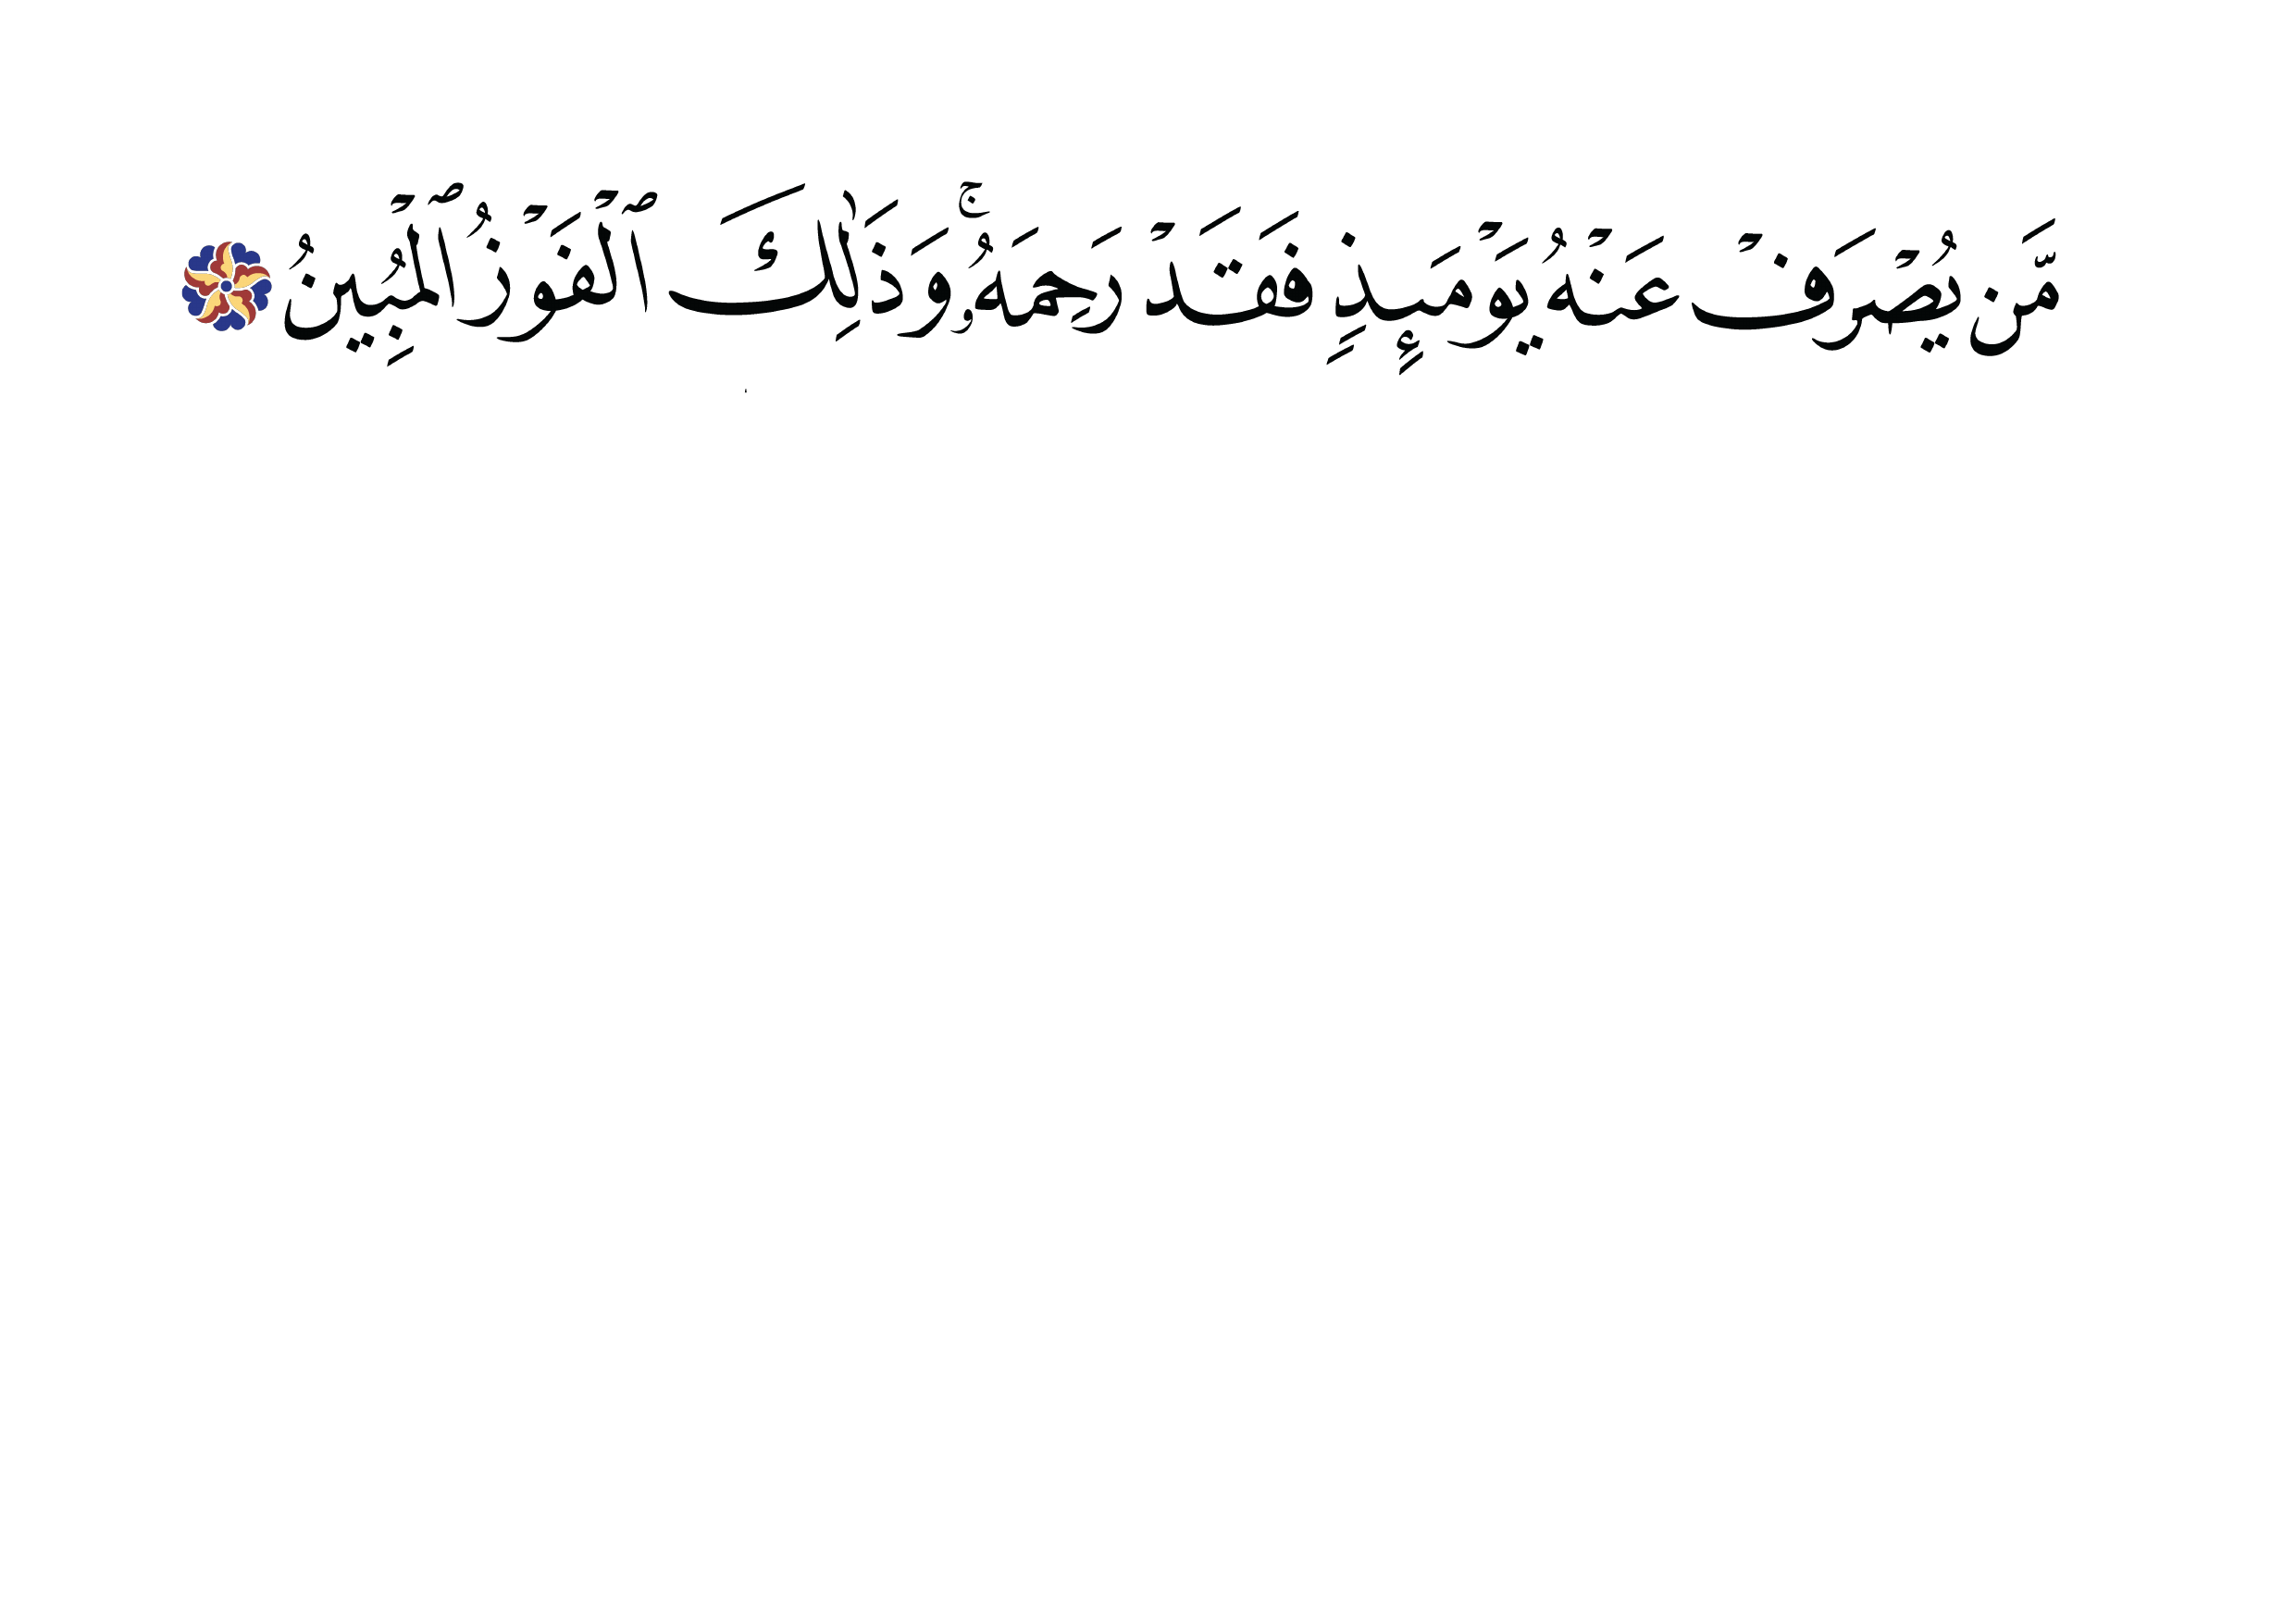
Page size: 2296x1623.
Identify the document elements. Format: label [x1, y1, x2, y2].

picture [57, 57, 2179, 512]
